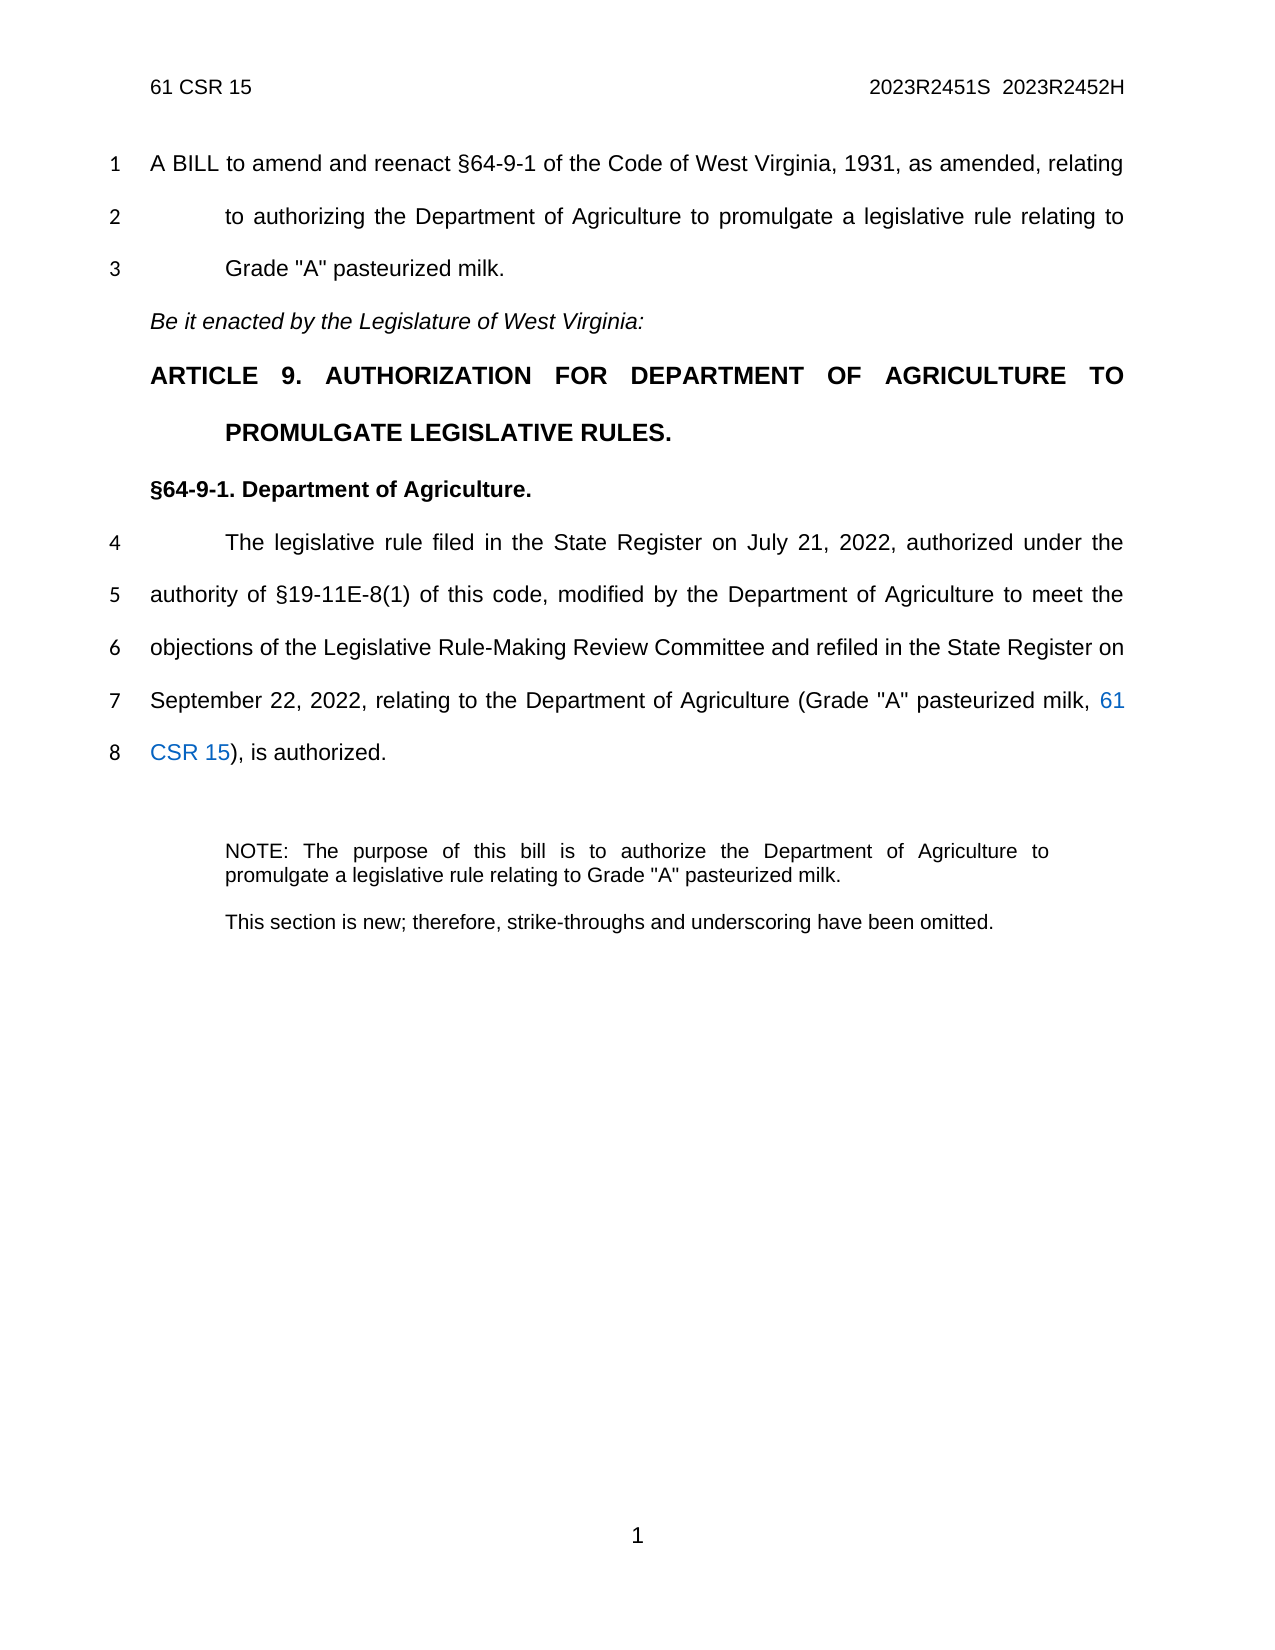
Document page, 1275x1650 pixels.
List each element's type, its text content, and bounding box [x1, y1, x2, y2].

title A BILL to amend and reenact §64-9-1 of the Code of West Virginia, 1931, as amended, relating to authorizing the Department of Agriculture to promulgate a legislative rule relating to Grade "A" pasteurized milk. [150, 150, 1125, 282]
text Be it enacted by the Legislature of West Virginia: [150, 308, 1125, 334]
text The legislative rule filed in the State Register on July 21, 2022, authorized under the authority of §19-11E-8(1) of this code, modified by the Department of Agriculture to meet the objections of the Legislative Rule-Making Review Committee and refiled in the State Register on September 22, 2022, relating to the Department of Agriculture (Grade "A" pasteurized milk, 61 CSR 15), is authorized. [150, 528, 1125, 766]
text NOTE: The purpose of this bill is to authorize the Department of Agriculture to promulgate a legislative rule relating to Grade "A" pasteurized milk. [225, 839, 1050, 887]
subtitle §64-9-1. Department of Agriculture. [150, 476, 1125, 502]
text This section is new; therefore, strike-throughs and underscoring have been omitted. [225, 910, 1050, 934]
subtitle ARTICLE 9. Authorization for Department of Agriculture to promulgate legislative rules. [150, 361, 1125, 447]
